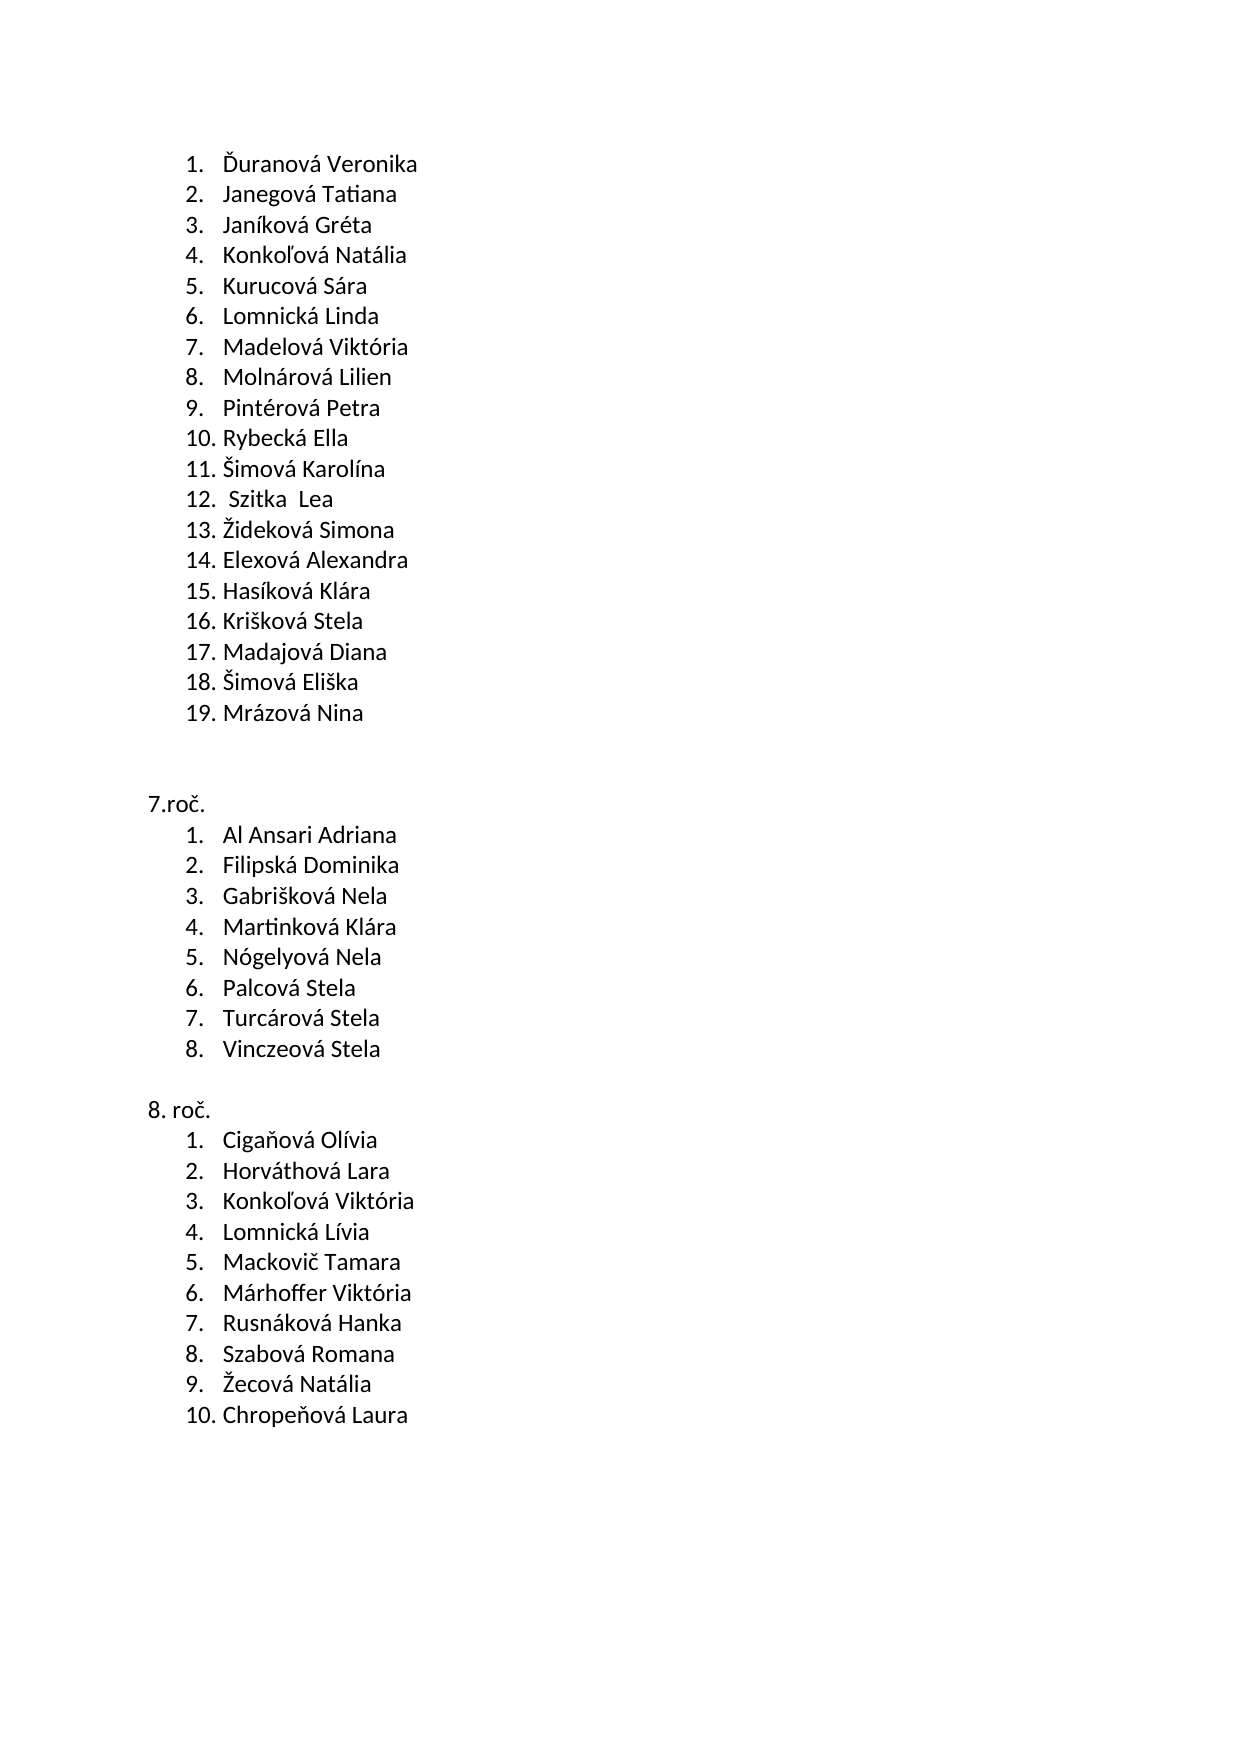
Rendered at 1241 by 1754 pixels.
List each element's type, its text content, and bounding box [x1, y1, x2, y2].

text 7.roč. [148, 789, 1092, 819]
list Ďuranová Veronika [185, 148, 1092, 178]
list Krišková Stela [185, 606, 1092, 636]
text 8. roč. [148, 1094, 1092, 1124]
list Janíková Gréta [185, 209, 1092, 239]
list Hasíková Klára [185, 575, 1092, 606]
list Chropeňová Laura [185, 1399, 1092, 1429]
list Rusnáková Hanka [185, 1307, 1092, 1338]
list Šimová Karolína [185, 453, 1092, 483]
list Mrázová Nina [185, 697, 1092, 728]
list Madajová Diana [185, 636, 1092, 667]
list Gabrišková Nela [185, 880, 1092, 911]
list Šimová Eliška [185, 667, 1092, 697]
list Lomnická Lívia [185, 1216, 1092, 1246]
list Szabová Romana [185, 1338, 1092, 1368]
list Elexová Alexandra [185, 544, 1092, 575]
list Horváthová Lara [185, 1155, 1092, 1185]
list Kurucová Sára [185, 270, 1092, 300]
list Márhoffer Viktória [185, 1277, 1092, 1307]
list Filipská Dominika [185, 850, 1092, 880]
list Konkoľová Natália [185, 239, 1092, 270]
list Žecová Natália [185, 1368, 1092, 1399]
list Martinková Klára [185, 911, 1092, 941]
list Molnárová Lilien [185, 361, 1092, 392]
list Žideková Simona [185, 514, 1092, 544]
list Cigaňová Olívia [185, 1124, 1092, 1155]
list Pintérová Petra [185, 392, 1092, 422]
list Vinczeová Stela [185, 1033, 1092, 1063]
list Lomnická Linda [185, 300, 1092, 331]
list Konkoľová Viktória [185, 1185, 1092, 1216]
list Janegová Tatiana [185, 178, 1092, 209]
list Mackovič Tamara [185, 1246, 1092, 1277]
list Palcová Stela [185, 972, 1092, 1002]
list Nógelyová Nela [185, 941, 1092, 972]
list Turcárová Stela [185, 1002, 1092, 1033]
list Al Ansari Adriana [185, 819, 1092, 850]
list Madelová Viktória [185, 331, 1092, 361]
list Szitka Lea [185, 483, 1092, 514]
list Rybecká Ella [185, 422, 1092, 453]
